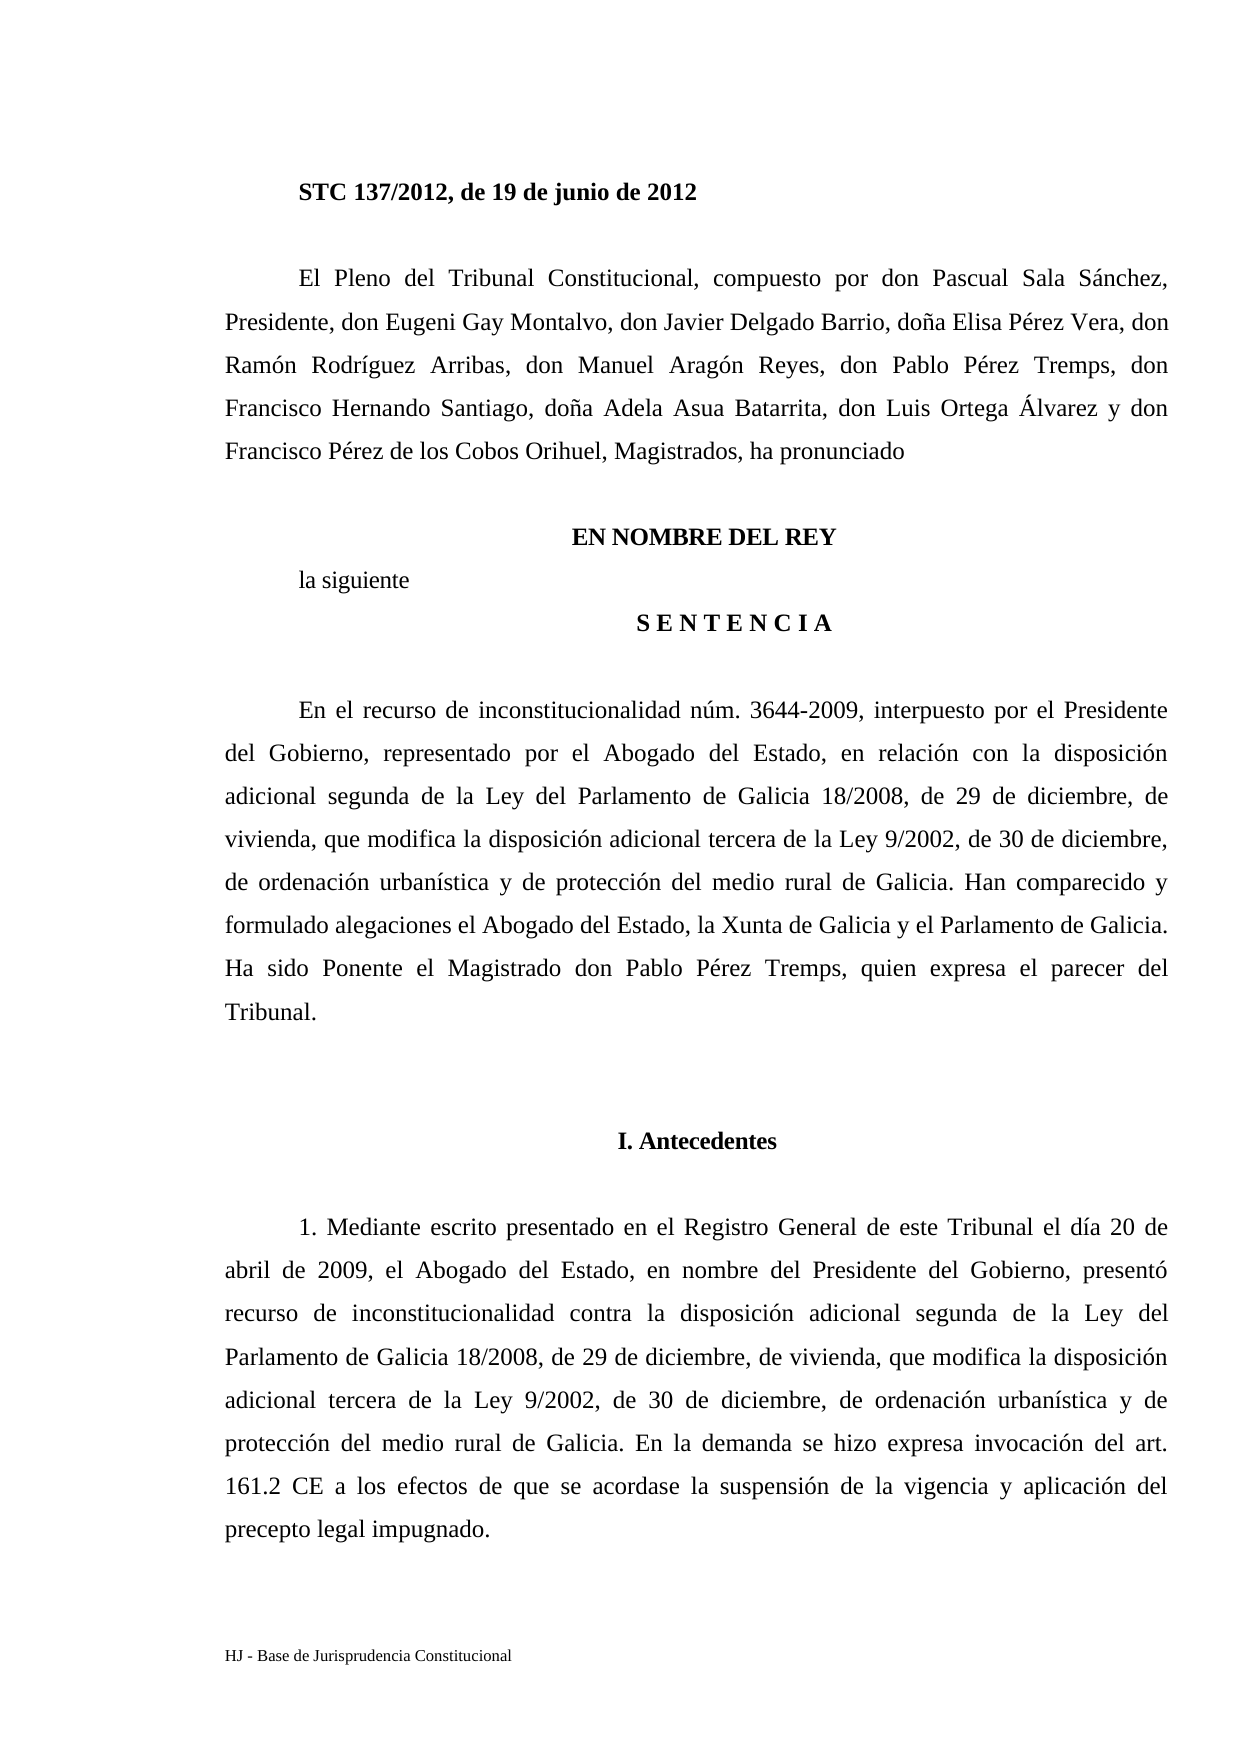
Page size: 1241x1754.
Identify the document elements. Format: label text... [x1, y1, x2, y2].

text EN NOMBRE DEL REY [224, 522, 1110, 551]
text El Pleno del Tribunal Constitucional, compuesto por don Pascual Sala Sánchez, Presidente, don Eugeni Gay Montalvo, don Javier Delgado Barrio, doña Elisa Pérez Vera, don Ramón Rodríguez Arribas, don Manuel Aragón Reyes, don Pablo Pérez Tremps, don Francisco Hernando Santiago, doña Adela Asua Batarrita, don Luis Ortega Álvarez y don Francisco Pérez de los Cobos Orihuel, Magistrados, ha pronunciado [224, 263, 1169, 465]
text STC 137/2012, de 19 de junio de 2012 [224, 177, 1169, 206]
text 1. Mediante escrito presentado en el Registro General de este Tribunal el día 20 de abril de 2009, el Abogado del Estado, en nombre del Presidente del Gobierno, presentó recurso de inconstitucionalidad contra la disposición adicional segunda de la Ley del Parlamento de Galicia 18/2008, de 29 de diciembre, de vivienda, que modifica la disposición adicional tercera de la Ley 9/2002, de 30 de diciembre, de ordenación urbanística y de protección del medio rural de Galicia. En la demanda se hizo expresa invocación del art. 161.2 CE a los efectos de que se acordase la suspensión de la vigencia y aplicación del precepto legal impugnado. [224, 1212, 1169, 1543]
text la siguiente [224, 565, 1110, 594]
text En el recurso de inconstitucionalidad núm. 3644-2009, interpuesto por el Presidente del Gobierno, representado por el Abogado del Estado, en relación con la disposición adicional segunda de la Ley del Parlamento de Galicia 18/2008, de 29 de diciembre, de vivienda, que modifica la disposición adicional tercera de la Ley 9/2002, de 30 de diciembre, de ordenación urbanística y de protección del medio rural de Galicia. Han comparecido y formulado alegaciones el Abogado del Estado, la Xunta de Galicia y el Parlamento de Galicia. Ha sido Ponente el Magistrado don Pablo Pérez Tremps, quien expresa el parecer del Tribunal. [224, 695, 1169, 1025]
text S E N T E N C I A [224, 608, 1169, 637]
text I. Antecedentes [224, 1126, 1169, 1155]
